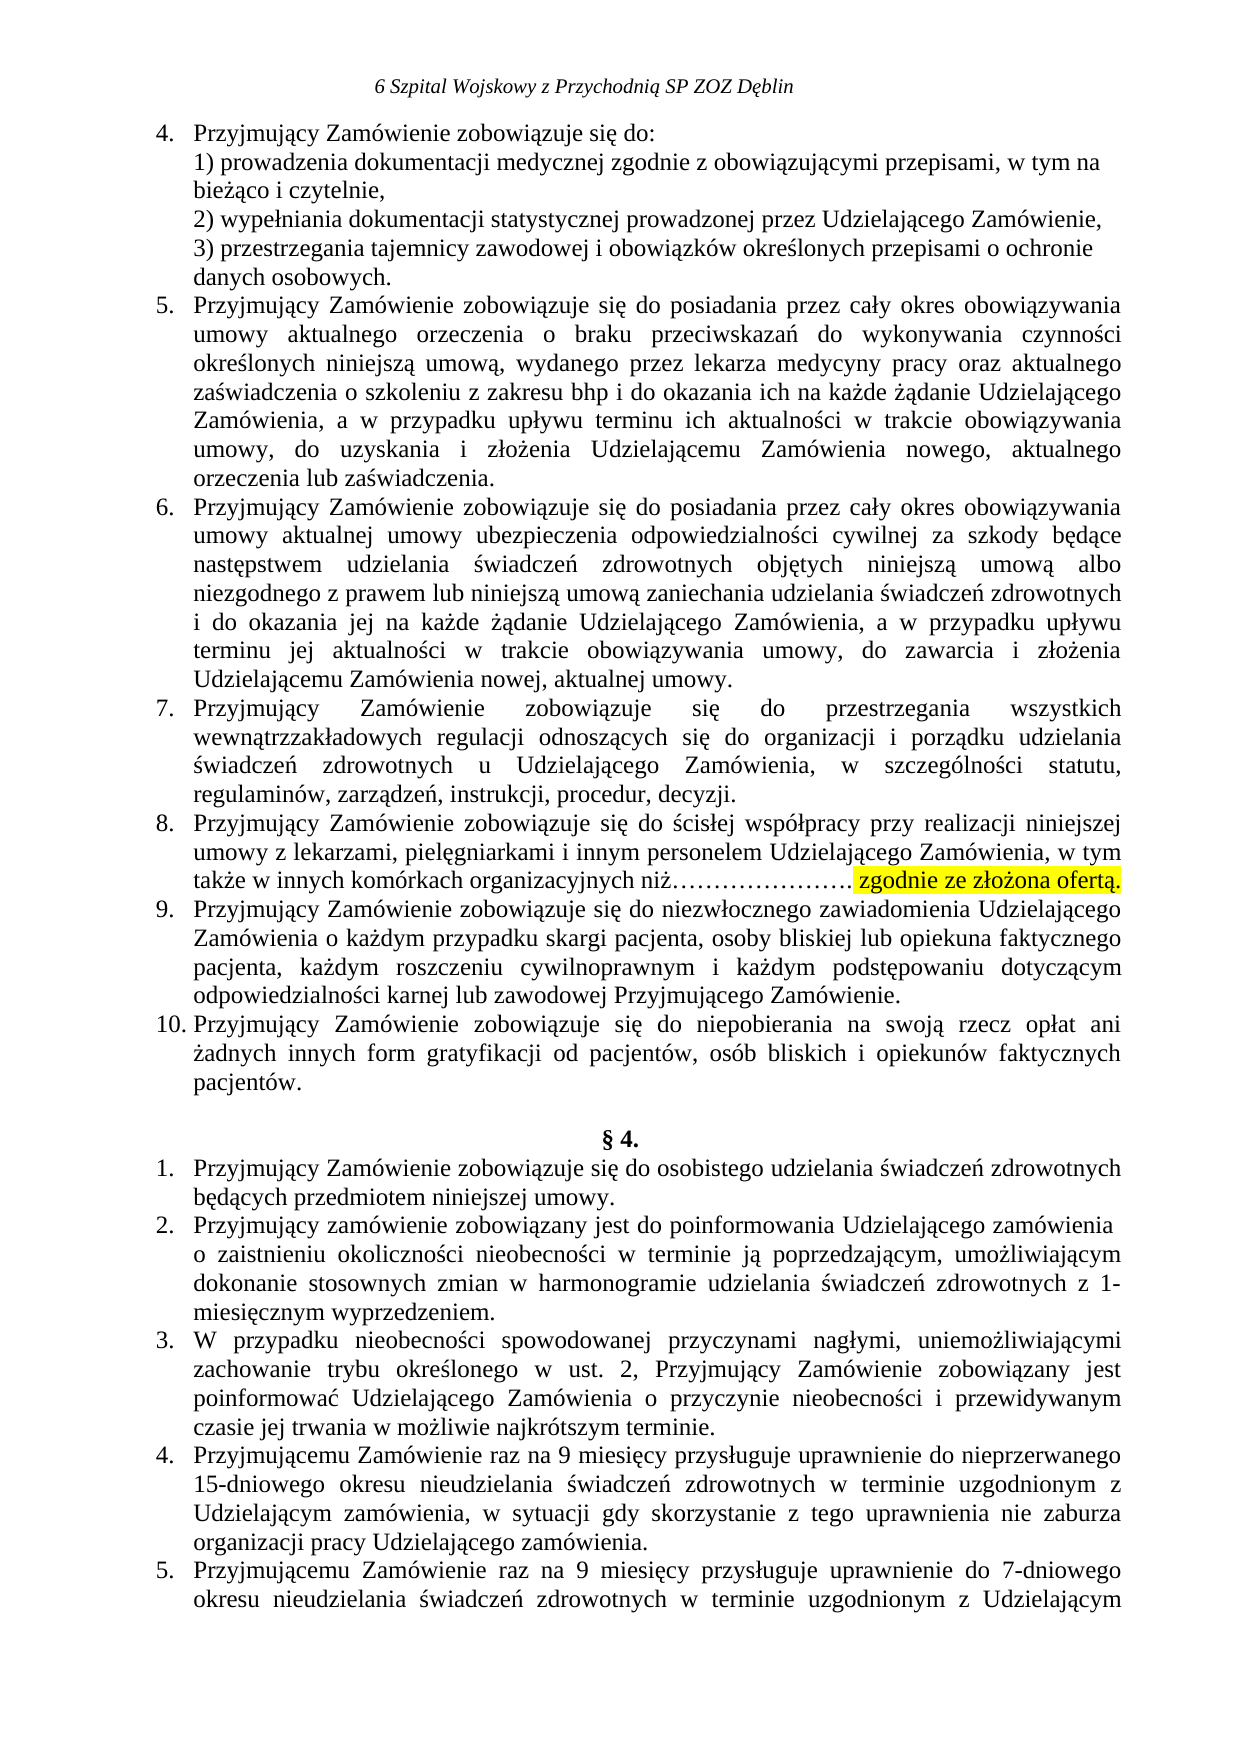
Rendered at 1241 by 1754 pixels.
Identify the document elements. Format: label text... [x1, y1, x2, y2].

list Przyjmujący Zamówienie zobowiązuje się do ścisłej współpracy przy realizacji niniejszej umowy z lekarzami, pielęgniarkami i innym personelem Udzielającego Zamówienia, w tym także w innych komórkach organizacyjnych niż…………………. zgodnie ze złożona ofertą. [156, 808, 1122, 894]
list Przyjmujący Zamówienie zobowiązuje się do osobistego udzielania świadczeń zdrowotnych będących przedmiotem niniejszej umowy. [156, 1153, 1122, 1211]
list Przyjmujący Zamówienie zobowiązuje się do posiadania przez cały okres obowiązywania umowy aktualnej umowy ubezpieczenia odpowiedzialności cywilnej za szkody będące następstwem udzielania świadczeń zdrowotnych objętych niniejszą umową albo niezgodnego z prawem lub niniejszą umową zaniechania udzielania świadczeń zdrowotnych i do okazania jej na każde żądanie Udzielającego Zamówienia, a w przypadku upływu terminu jej aktualności w trakcie obowiązywania umowy, do zawarcia i złożenia Udzielającemu Zamówienia nowej, aktualnej umowy. [156, 492, 1122, 693]
list Przyjmujący zamówienie zobowiązany jest do poinformowania Udzielającego zamówienia o zaistnieniu okoliczności nieobecności w terminie ją poprzedzającym, umożliwiającym dokonanie stosownych zmian w harmonogramie udzielania świadczeń zdrowotnych z 1-miesięcznym wyprzedzeniem. [156, 1211, 1122, 1326]
list Przyjmujący Zamówienie zobowiązuje się do niepobierania na swoją rzecz opłat ani żadnych innych form gratyfikacji od pacjentów, osób bliskich i opiekunów faktycznych pacjentów. [156, 1009, 1122, 1096]
list Przyjmującemu Zamówienie raz na 9 miesięcy przysługuje uprawnienie do nieprzerwanego 15-dniowego okresu nieudzielania świadczeń zdrowotnych w terminie uzgodnionym z Udzielającym zamówienia, w sytuacji gdy skorzystanie z tego uprawnienia nie zaburza organizacji pracy Udzielającego zamówienia. [156, 1441, 1122, 1556]
list W przypadku nieobecności spowodowanej przyczynami nagłymi, uniemożliwiającymi zachowanie trybu określonego w ust. 2, Przyjmujący Zamówienie zobowiązany jest poinformować Udzielającego Zamówienia o przyczynie nieobecności i przewidywanym czasie jej trwania w możliwie najkrótszym terminie. [156, 1326, 1122, 1441]
list Przyjmujący Zamówienie zobowiązuje się do niezwłocznego zawiadomienia Udzielającego Zamówienia o każdym przypadku skargi pacjenta, osoby bliskiej lub opiekuna faktycznego pacjenta, każdym roszczeniu cywilnoprawnym i każdym podstępowaniu dotyczącym odpowiedzialności karnej lub zawodowej Przyjmującego Zamówienie. [156, 894, 1122, 1009]
list Przyjmujący Zamówienie zobowiązuje się do przestrzegania wszystkich wewnątrzzakładowych regulacji odnoszących się do organizacji i porządku udzielania świadczeń zdrowotnych u Udzielającego Zamówienia, w szczególności statutu, regulaminów, zarządzeń, instrukcji, procedur, decyzji. [156, 693, 1122, 808]
list Przyjmujący Zamówienie zobowiązuje się do posiadania przez cały okres obowiązywania umowy aktualnego orzeczenia o braku przeciwskazań do wykonywania czynności określonych niniejszą umową, wydanego przez lekarza medycyny pracy oraz aktualnego zaświadczenia o szkoleniu z zakresu bhp i do okazania ich na każde żądanie Udzielającego Zamówienia, a w przypadku upływu terminu ich aktualności w trakcie obowiązywania umowy, do uzyskania i złożenia Udzielającemu Zamówienia nowego, aktualnego orzeczenia lub zaświadczenia. [156, 291, 1122, 492]
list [156, 1556, 1122, 1613]
text § 4. [118, 1124, 1122, 1153]
list Przyjmujący Zamówienie zobowiązuje się do: 1) prowadzenia dokumentacji medycznej zgodnie z obowiązującymi przepisami, w tym na bieżąco i czytelnie, 2) wypełniania dokumentacji statystycznej prowadzonej przez Udzielającego Zamówienie, 3) przestrzegania tajemnicy zawodowej i obowiązków określonych przepisami o ochronie danych osobowych. [156, 118, 1122, 291]
